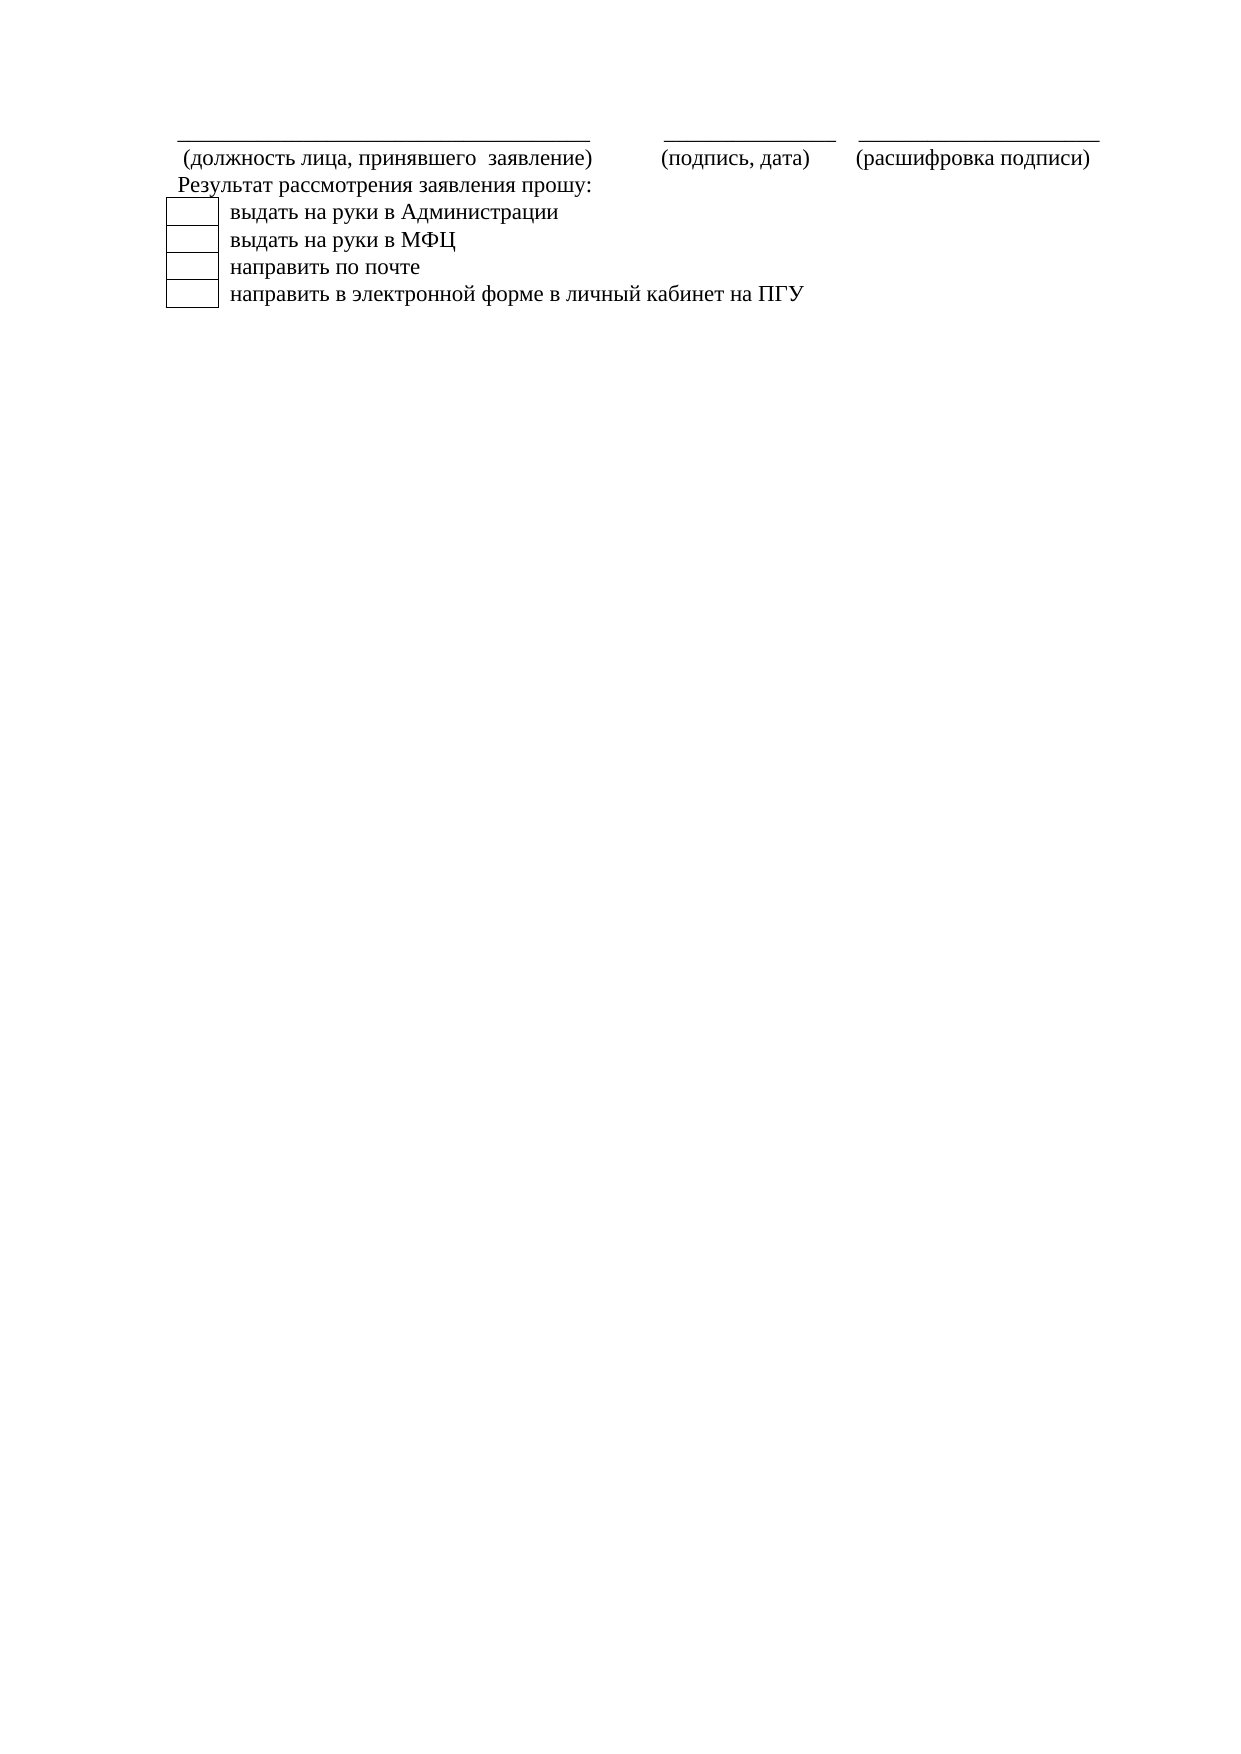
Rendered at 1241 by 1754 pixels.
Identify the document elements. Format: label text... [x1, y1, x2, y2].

table_header [167, 198, 218, 224]
table_cell [167, 226, 218, 252]
text ____________________________________ _______________ _____________________ [177, 118, 1181, 144]
table_cell направить в электронной форме в личный кабинет на ПГУ [219, 279, 1163, 307]
table_header выдать на руки в Администрации [219, 197, 1163, 224]
table_cell [167, 280, 218, 307]
text Результат рассмотрения заявления прошу: [177, 171, 1152, 197]
table_cell выдать на руки в МФЦ [219, 225, 1163, 252]
table_cell направить по почте [219, 252, 1163, 279]
table_cell [167, 253, 218, 279]
text (должность лица, принявшего заявление) (подпись, дата) (расшифровка подписи) [177, 144, 1181, 171]
